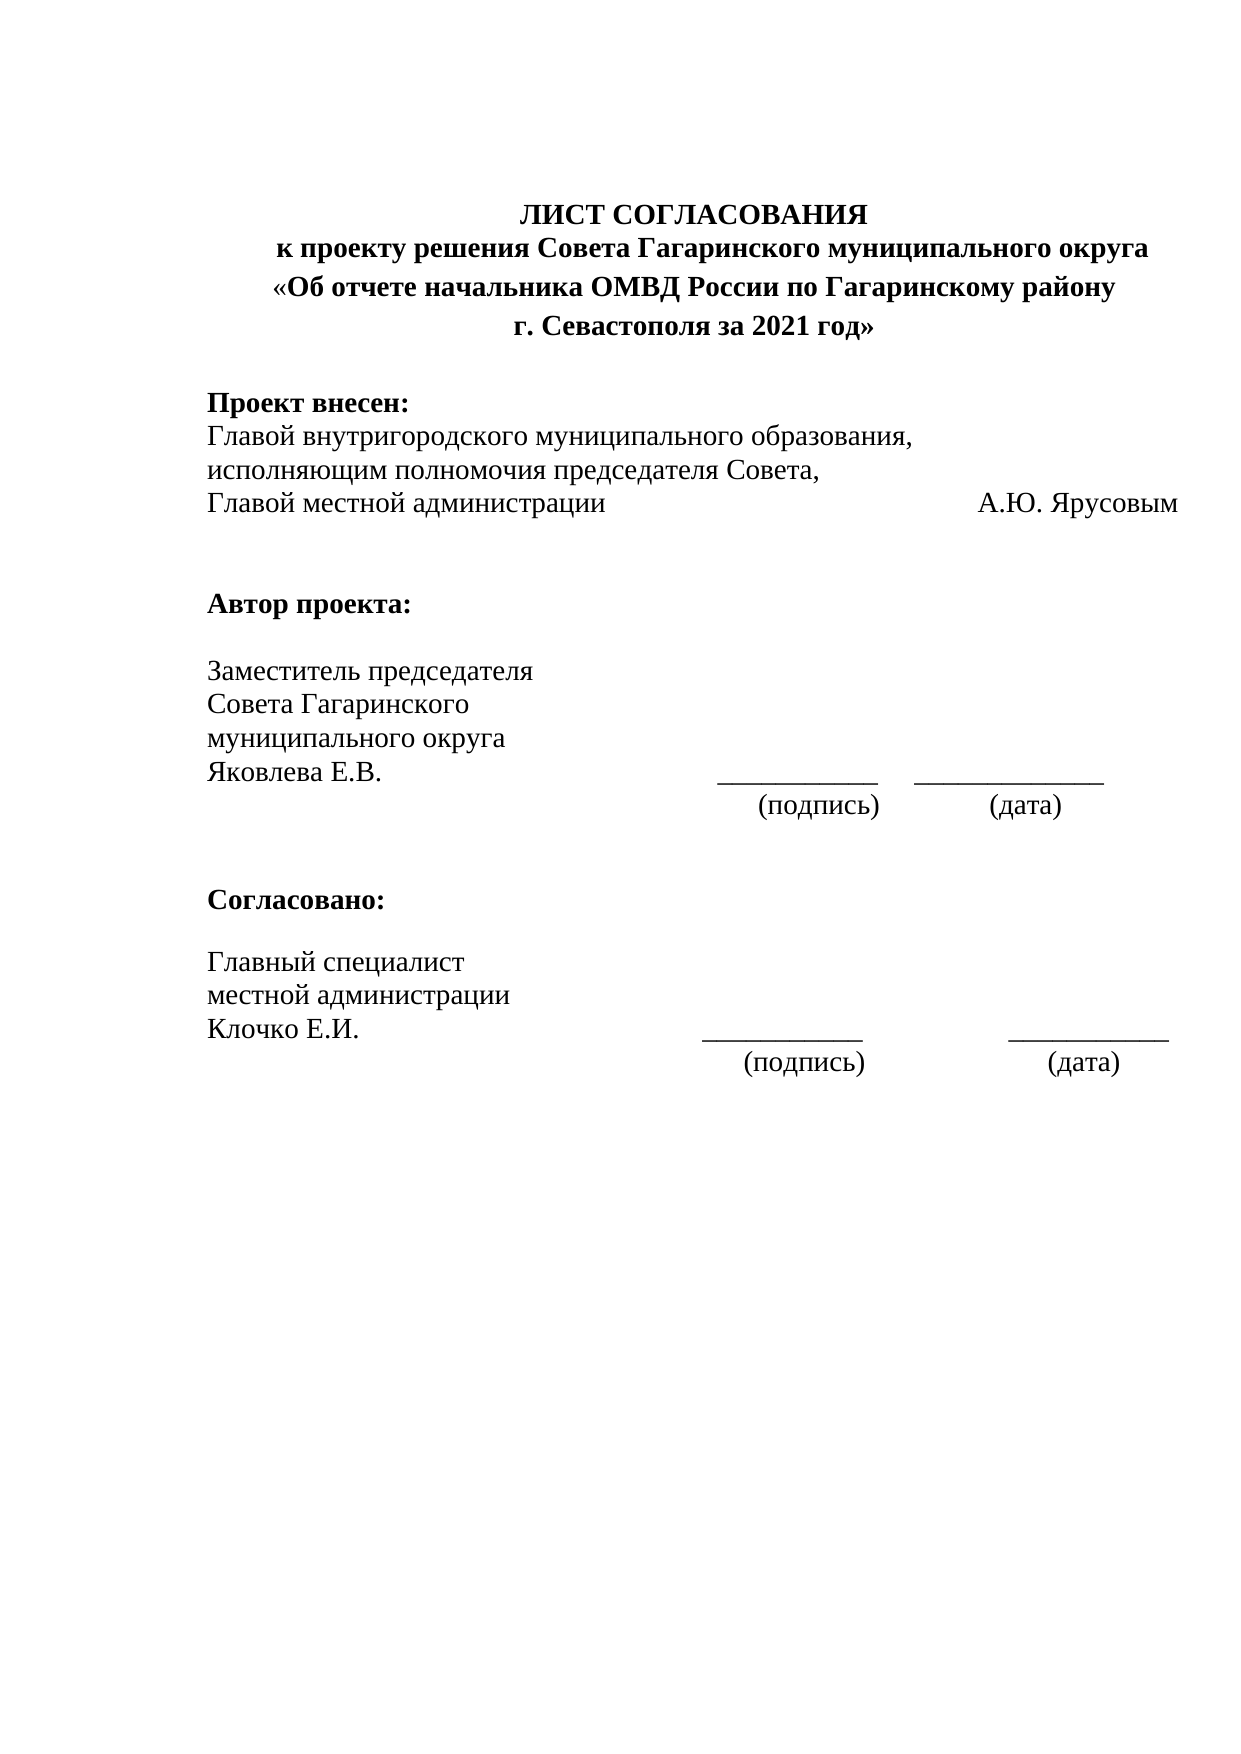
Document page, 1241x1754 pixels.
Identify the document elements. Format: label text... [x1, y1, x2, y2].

text Совета Гагаринского [207, 687, 1181, 720]
text Яковлева Е.В. ___________ _____________ [207, 754, 1181, 787]
text Проект внесен: [207, 385, 1181, 418]
text Автор проекта: [207, 586, 1181, 619]
text к проекту решения Совета Гагаринского муниципального округа «Об отчете начальника ОМВД России по Гагаринскому району г. Севастополя за 2021 год» [207, 231, 1181, 341]
text Главой местной администрации А.Ю. Ярусовым [207, 485, 1181, 519]
text Клочко Е.И. ___________ ___________ [207, 1011, 1181, 1044]
text (подпись) (дата) [207, 787, 1181, 821]
text исполняющим полномочия председателя Совета, [207, 452, 1181, 485]
text Главой внутригородского муниципального образования, [207, 418, 1181, 452]
text Согласовано: [207, 882, 1181, 916]
text муниципального округа [207, 720, 1181, 754]
text Заместитель председателя [207, 653, 1181, 687]
text Главный специалист [207, 944, 1181, 977]
text местной администрации [207, 977, 1181, 1011]
text ЛИСТ СОГЛАСОВАНИЯ [207, 197, 1181, 231]
text (подпись) (дата) [207, 1044, 1181, 1078]
